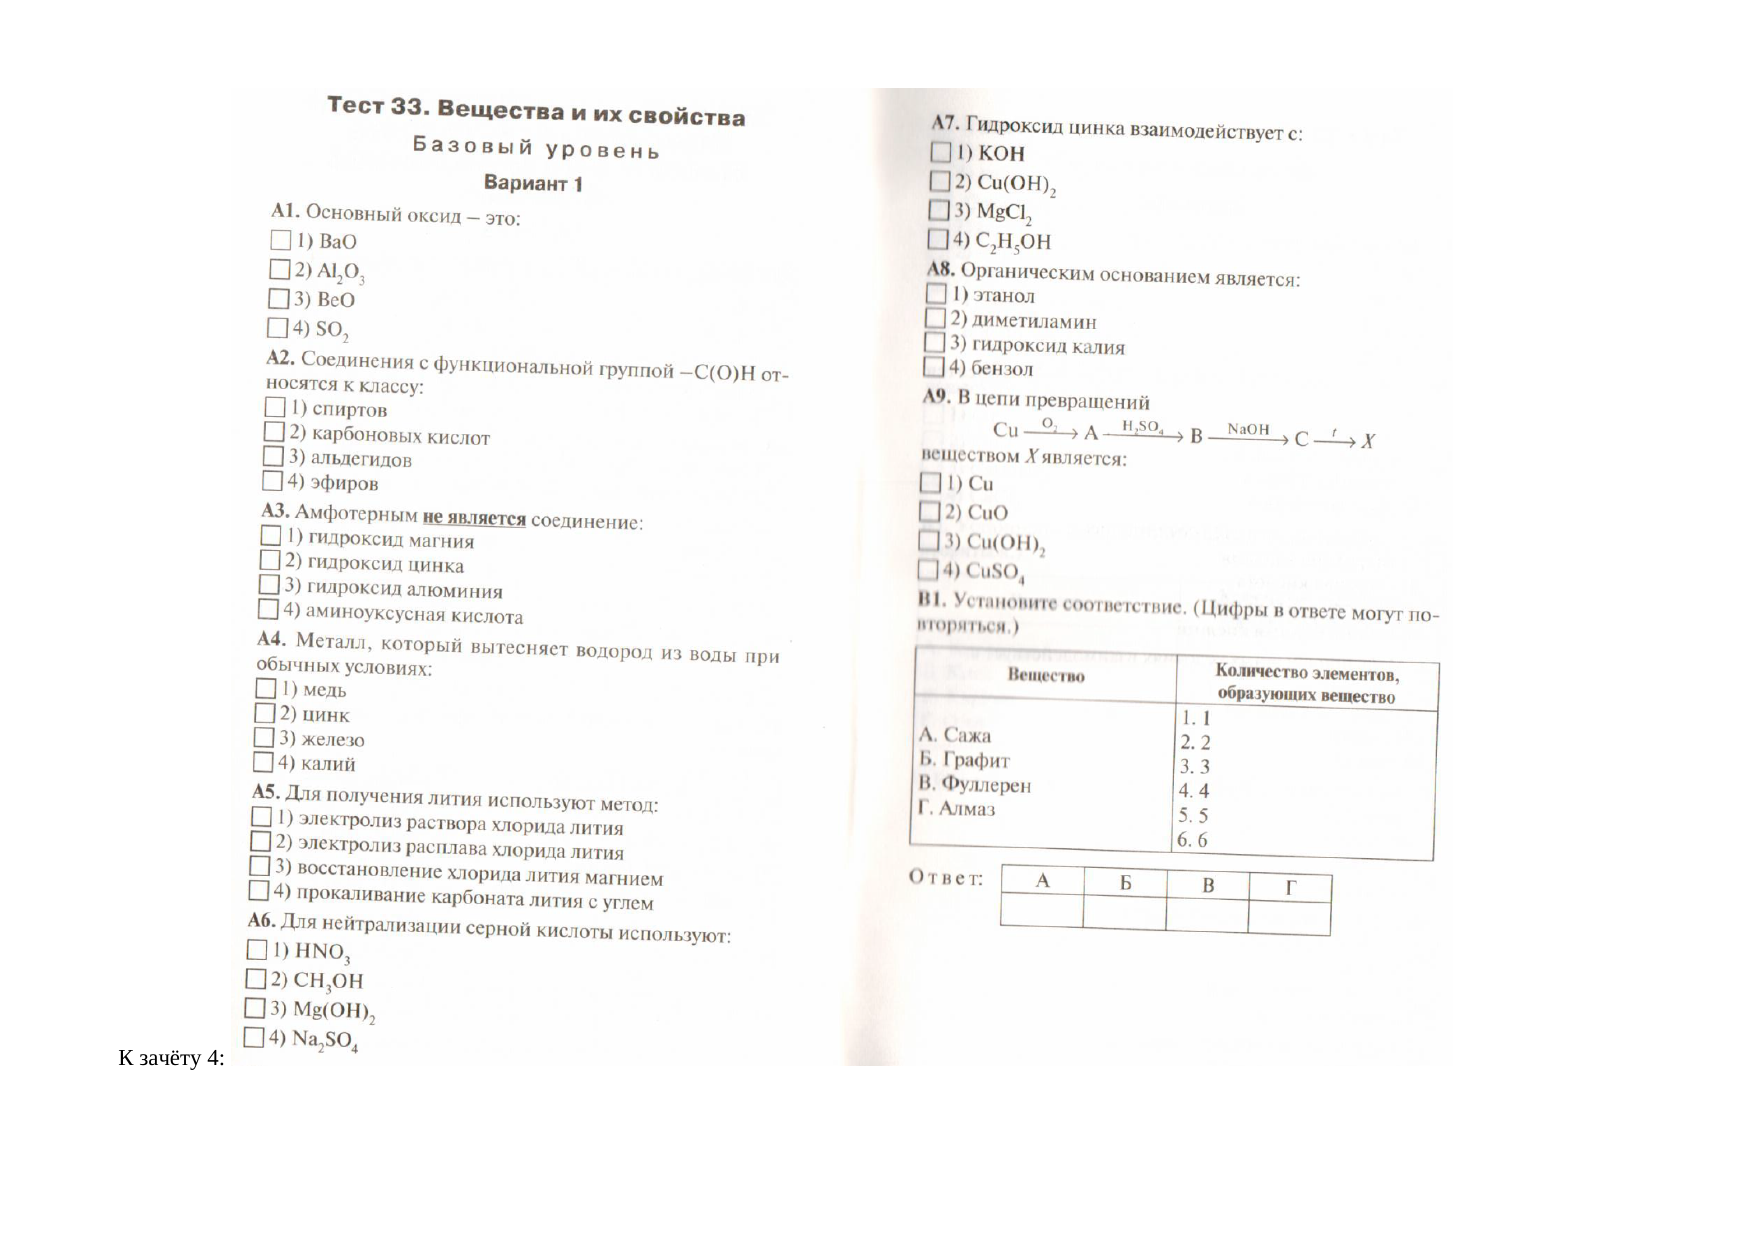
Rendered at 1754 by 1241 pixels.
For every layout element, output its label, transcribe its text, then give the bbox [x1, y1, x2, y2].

text К зачёту 4: [118, 89, 1665, 1071]
